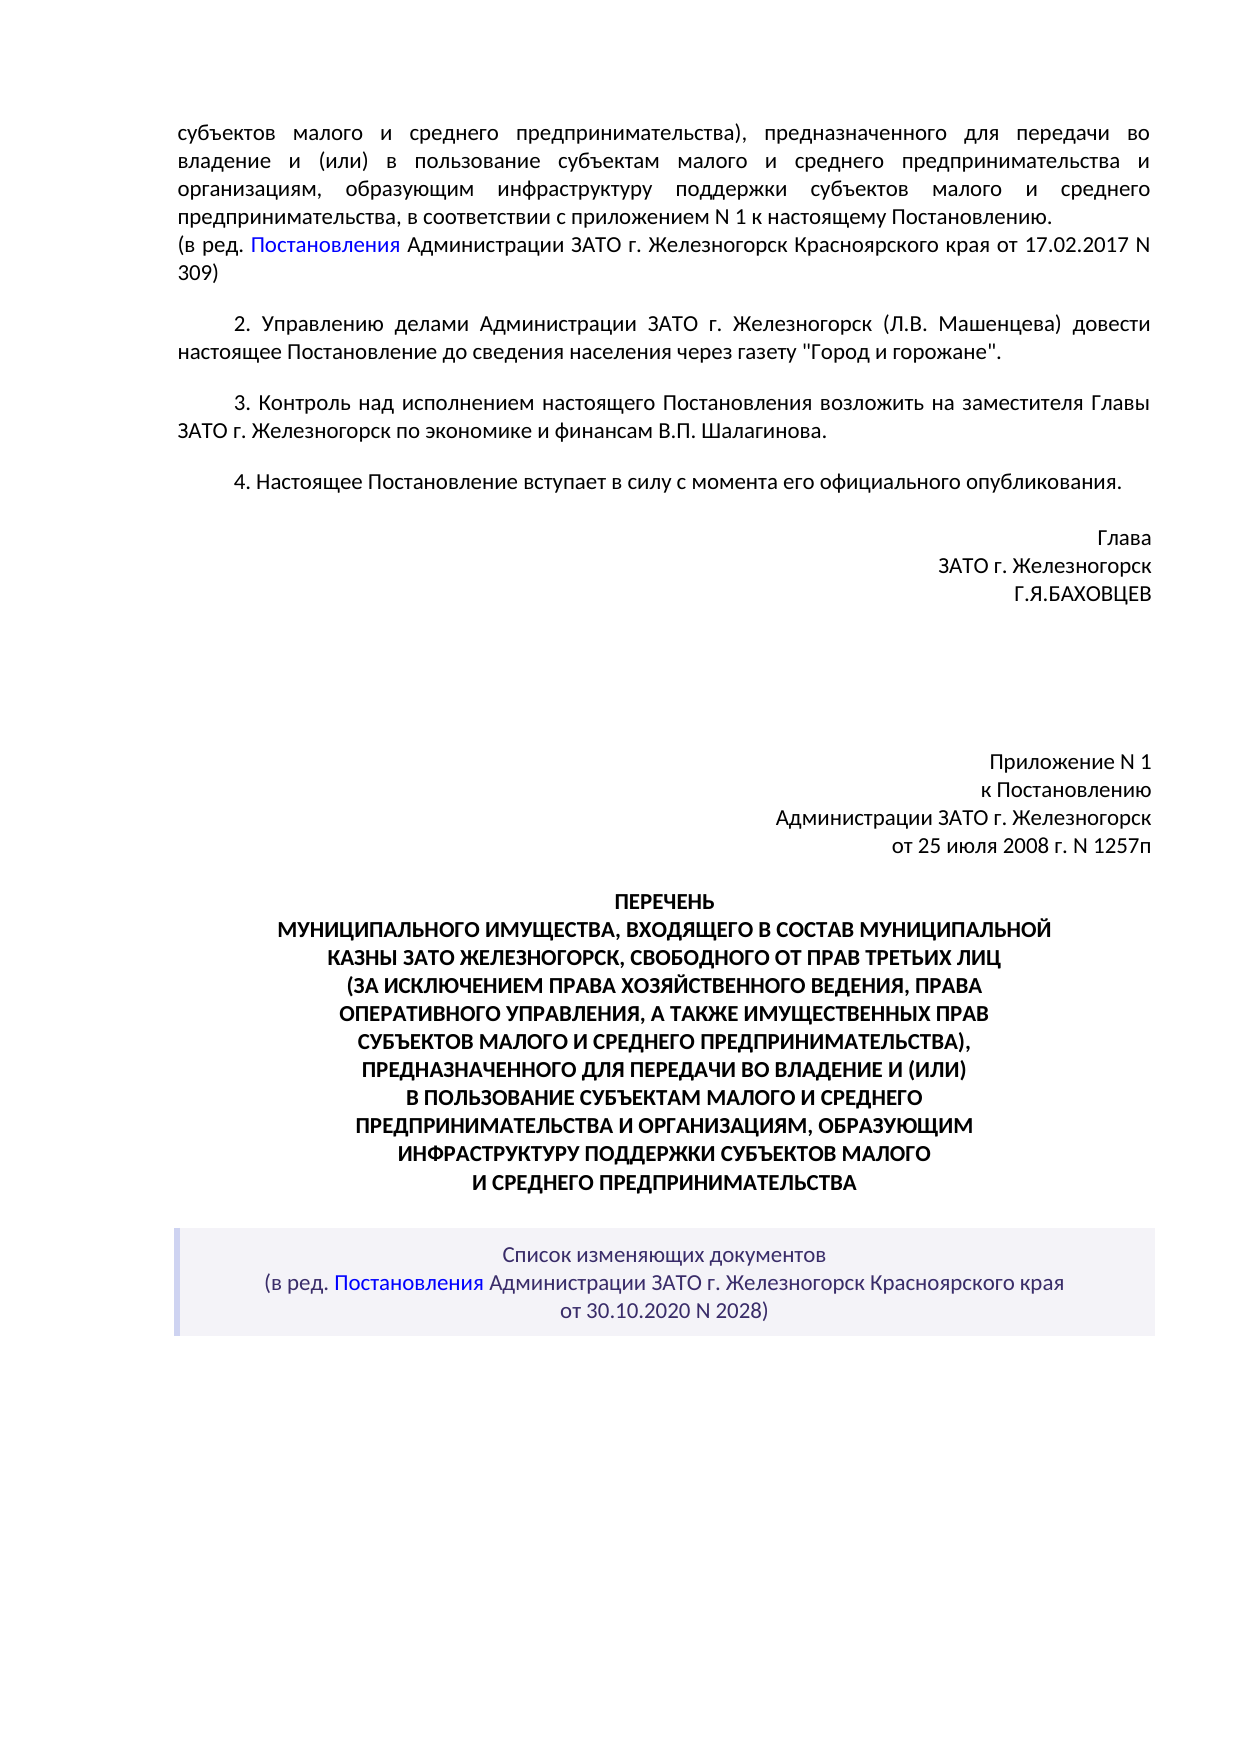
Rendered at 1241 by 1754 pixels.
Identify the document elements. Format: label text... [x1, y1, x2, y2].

title В ПОЛЬЗОВАНИЕ СУБЪЕКТАМ МАЛОГО И СРЕДНЕГО [177, 1083, 1152, 1112]
title СУБЪЕКТОВ МАЛОГО И СРЕДНЕГО ПРЕДПРИНИМАТЕЛЬСТВА), [177, 1027, 1152, 1056]
text 4. Настоящее Постановление вступает в силу с момента его официального опубликования. [177, 467, 1152, 495]
text ЗАТО г. Железногорск [177, 551, 1152, 579]
text Глава [177, 523, 1152, 551]
text 3. Контроль над исполнением настоящего Постановления возложить на заместителя Главы ЗАТО г. Железногорск по экономике и финансам В.П. Шалагинова. [177, 388, 1152, 444]
title ПРЕДПРИНИМАТЕЛЬСТВА И ОРГАНИЗАЦИЯМ, ОБРАЗУЮЩИМ [177, 1112, 1152, 1139]
title ПРЕДНАЗНАЧЕННОГО ДЛЯ ПЕРЕДАЧИ ВО ВЛАДЕНИЕ И (ИЛИ) [177, 1056, 1152, 1083]
title ОПЕРАТИВНОГО УПРАВЛЕНИЯ, А ТАКЖЕ ИМУЩЕСТВЕННЫХ ПРАВ [177, 999, 1152, 1027]
text Администрации ЗАТО г. Железногорск [177, 803, 1152, 831]
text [177, 118, 1152, 230]
text Г.Я.БАХОВЦЕВ [177, 579, 1152, 607]
text Приложение N 1 [177, 747, 1152, 775]
title ПЕРЕЧЕНЬ [177, 887, 1152, 915]
title И СРЕДНЕГО ПРЕДПРИНИМАТЕЛЬСТВА [177, 1168, 1152, 1196]
text 2. Управлению делами Администрации ЗАТО г. Железногорск (Л.В. Машенцева) довести настоящее Постановление до сведения населения через газету "Город и горожане". [177, 309, 1152, 365]
table_header Список изменяющих документов (в ред. Постановления Администрации ЗАТО г. Железногорск Красноярского края от 30.10.2020 N 2028) [180, 1228, 1149, 1336]
text к Постановлению [177, 775, 1152, 803]
text от 25 июля 2008 г. N 1257п [177, 831, 1152, 859]
title МУНИЦИПАЛЬНОГО ИМУЩЕСТВА, ВХОДЯЩЕГО В СОСТАВ МУНИЦИПАЛЬНОЙ [177, 915, 1152, 943]
title ИНФРАСТРУКТУРУ ПОДДЕРЖКИ СУБЪЕКТОВ МАЛОГО [177, 1139, 1152, 1168]
text (в ред. Постановления Администрации ЗАТО г. Железногорск Красноярского края от 17.02.2017 N 309) [177, 230, 1152, 286]
title (ЗА ИСКЛЮЧЕНИЕМ ПРАВА ХОЗЯЙСТВЕННОГО ВЕДЕНИЯ, ПРАВА [177, 971, 1152, 999]
title КАЗНЫ ЗАТО ЖЕЛЕЗНОГОРСК, СВОБОДНОГО ОТ ПРАВ ТРЕТЬИХ ЛИЦ [177, 943, 1152, 971]
